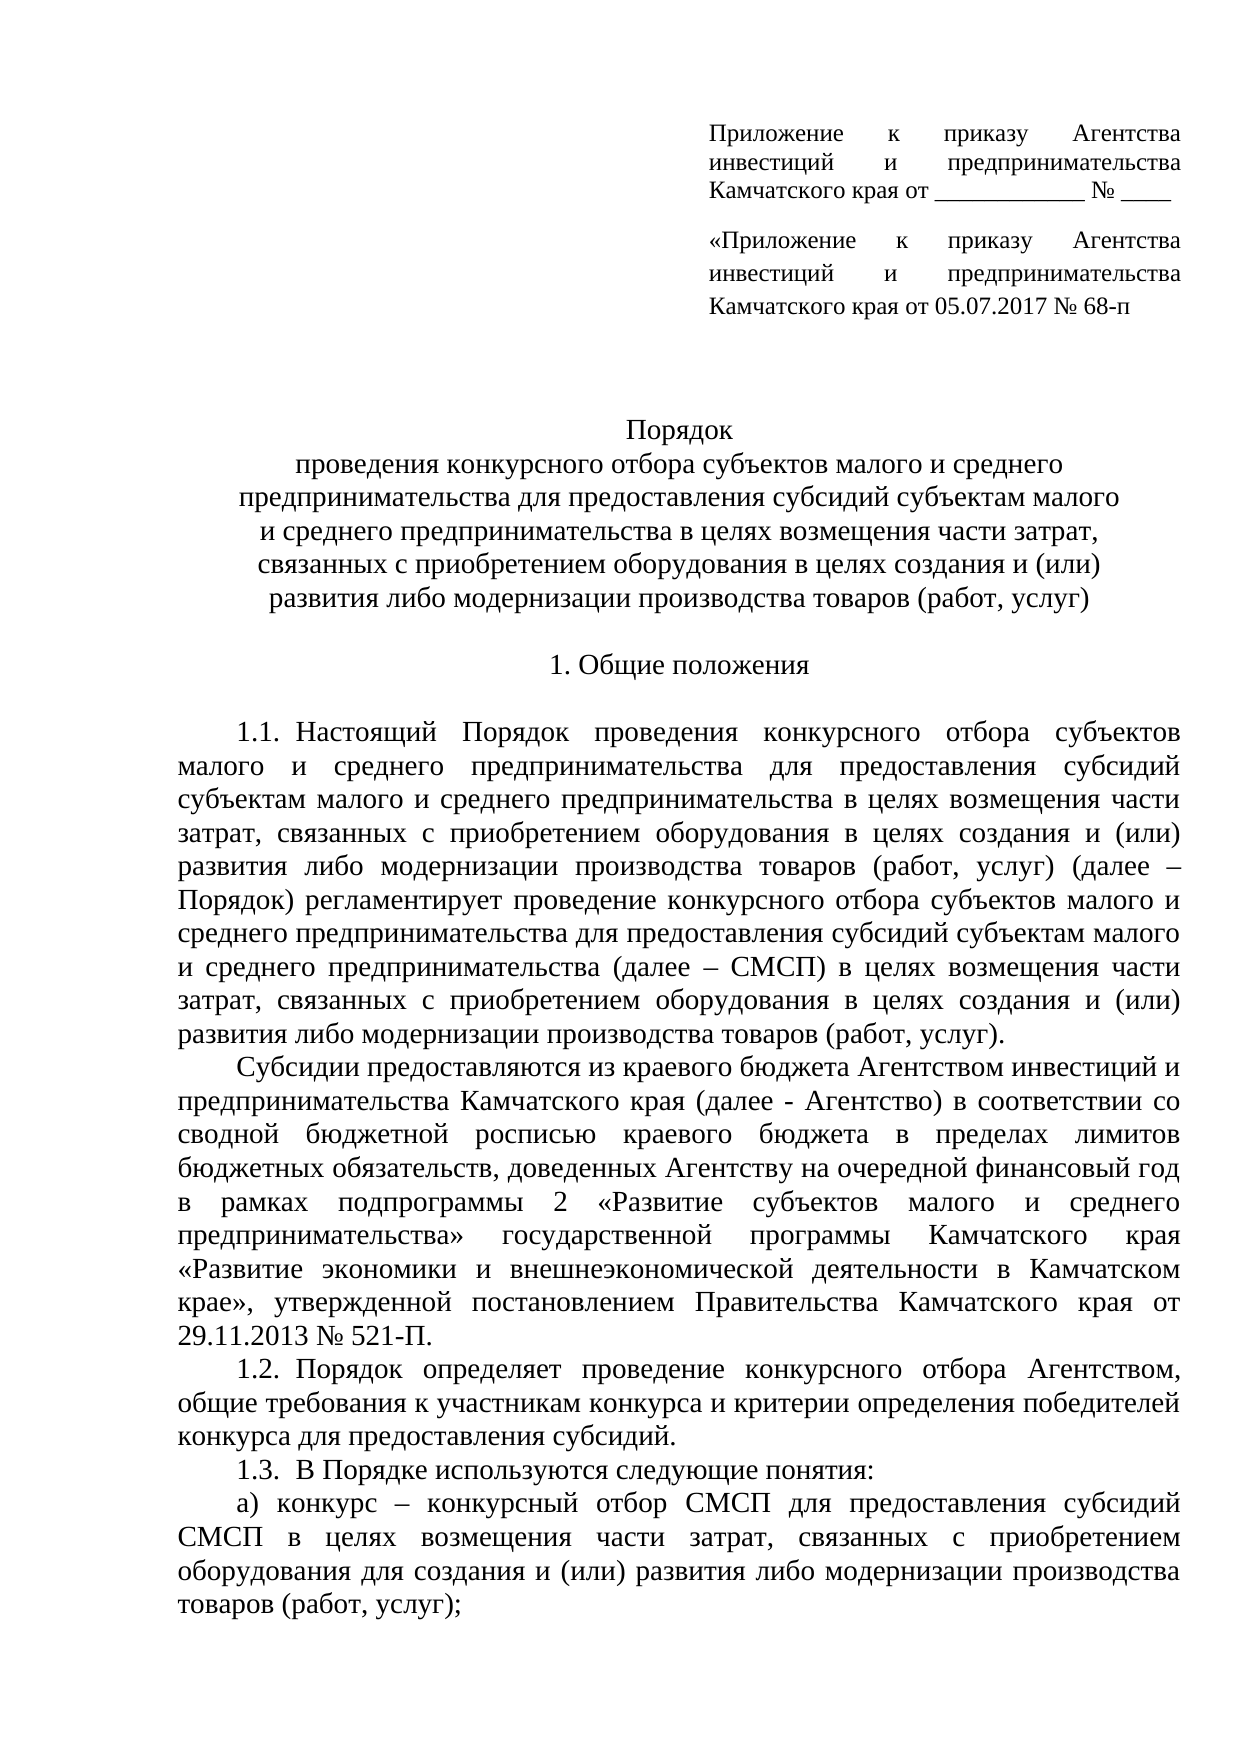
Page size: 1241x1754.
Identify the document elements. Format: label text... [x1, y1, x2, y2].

text развития либо модернизации производства товаров (работ, услуг) [177, 580, 1181, 613]
subtitle 1. Общие положения [177, 647, 1181, 681]
subtitle Субсидии предоставляются из краевого бюджета Агентством инвестиций и предпринимательства Камчатского края (далее - Агентство) в соответствии со сводной бюджетной росписью краевого бюджета в пределах лимитов бюджетных обязательств, доведенных Агентству на очередной финансовый год в рамках подпрограммы 2 «Развитие субъектов малого и среднего предпринимательства» государственной программы Камчатского края «Развитие экономики и внешнеэкономической деятельности в Камчатском крае», утвержденной постановлением Правительства Камчатского края от 29.11.2013 № 521-П. [177, 1049, 1181, 1351]
text Порядок [177, 412, 1181, 446]
subtitle Порядок определяет проведение конкурсного отбора Агентством, общие требования к участникам конкурса и критерии определения победителей конкурса для предоставления субсидий. [177, 1351, 1181, 1452]
subtitle В Порядке используются следующие понятия: [177, 1452, 1181, 1486]
text и среднего предпринимательства в целях возмещения части затрат, [177, 513, 1181, 546]
text Приложение к приказу Агентства инвестиций и предпринимательства Камчатского края от ____________ № ____ [709, 118, 1181, 204]
subtitle Настоящий Порядок проведения конкурсного отбора субъектов малого и среднего предпринимательства для предоставления субсидий субъектам малого и среднего предпринимательства в целях возмещения части затрат, связанных с приобретением оборудования в целях создания и (или) развития либо модернизации производства товаров (работ, услуг) (далее – Порядок) регламентирует проведение конкурсного отбора субъектов малого и среднего предпринимательства для предоставления субсидий субъектам малого и среднего предпринимательства (далее – СМСП) в целях возмещения части затрат, связанных с приобретением оборудования в целях создания и (или) развития либо модернизации производства товаров (работ, услуг). [177, 714, 1181, 1049]
subtitle а) конкурс – конкурсный отбор СМСП для предоставления субсидий СМСП в целях возмещения части затрат, связанных с приобретением оборудования для создания и (или) развития либо модернизации производства товаров (работ, услуг); [177, 1486, 1181, 1620]
text предпринимательства для предоставления субсидий субъектам малого [177, 479, 1181, 513]
text «Приложение к приказу Агентства инвестиций и предпринимательства Камчатского края от 05.07.2017 № 68-п [709, 225, 1181, 320]
text проведения конкурсного отбора субъектов малого и среднего [177, 446, 1181, 479]
text связанных с приобретением оборудования в целях создания и (или) [177, 546, 1181, 580]
